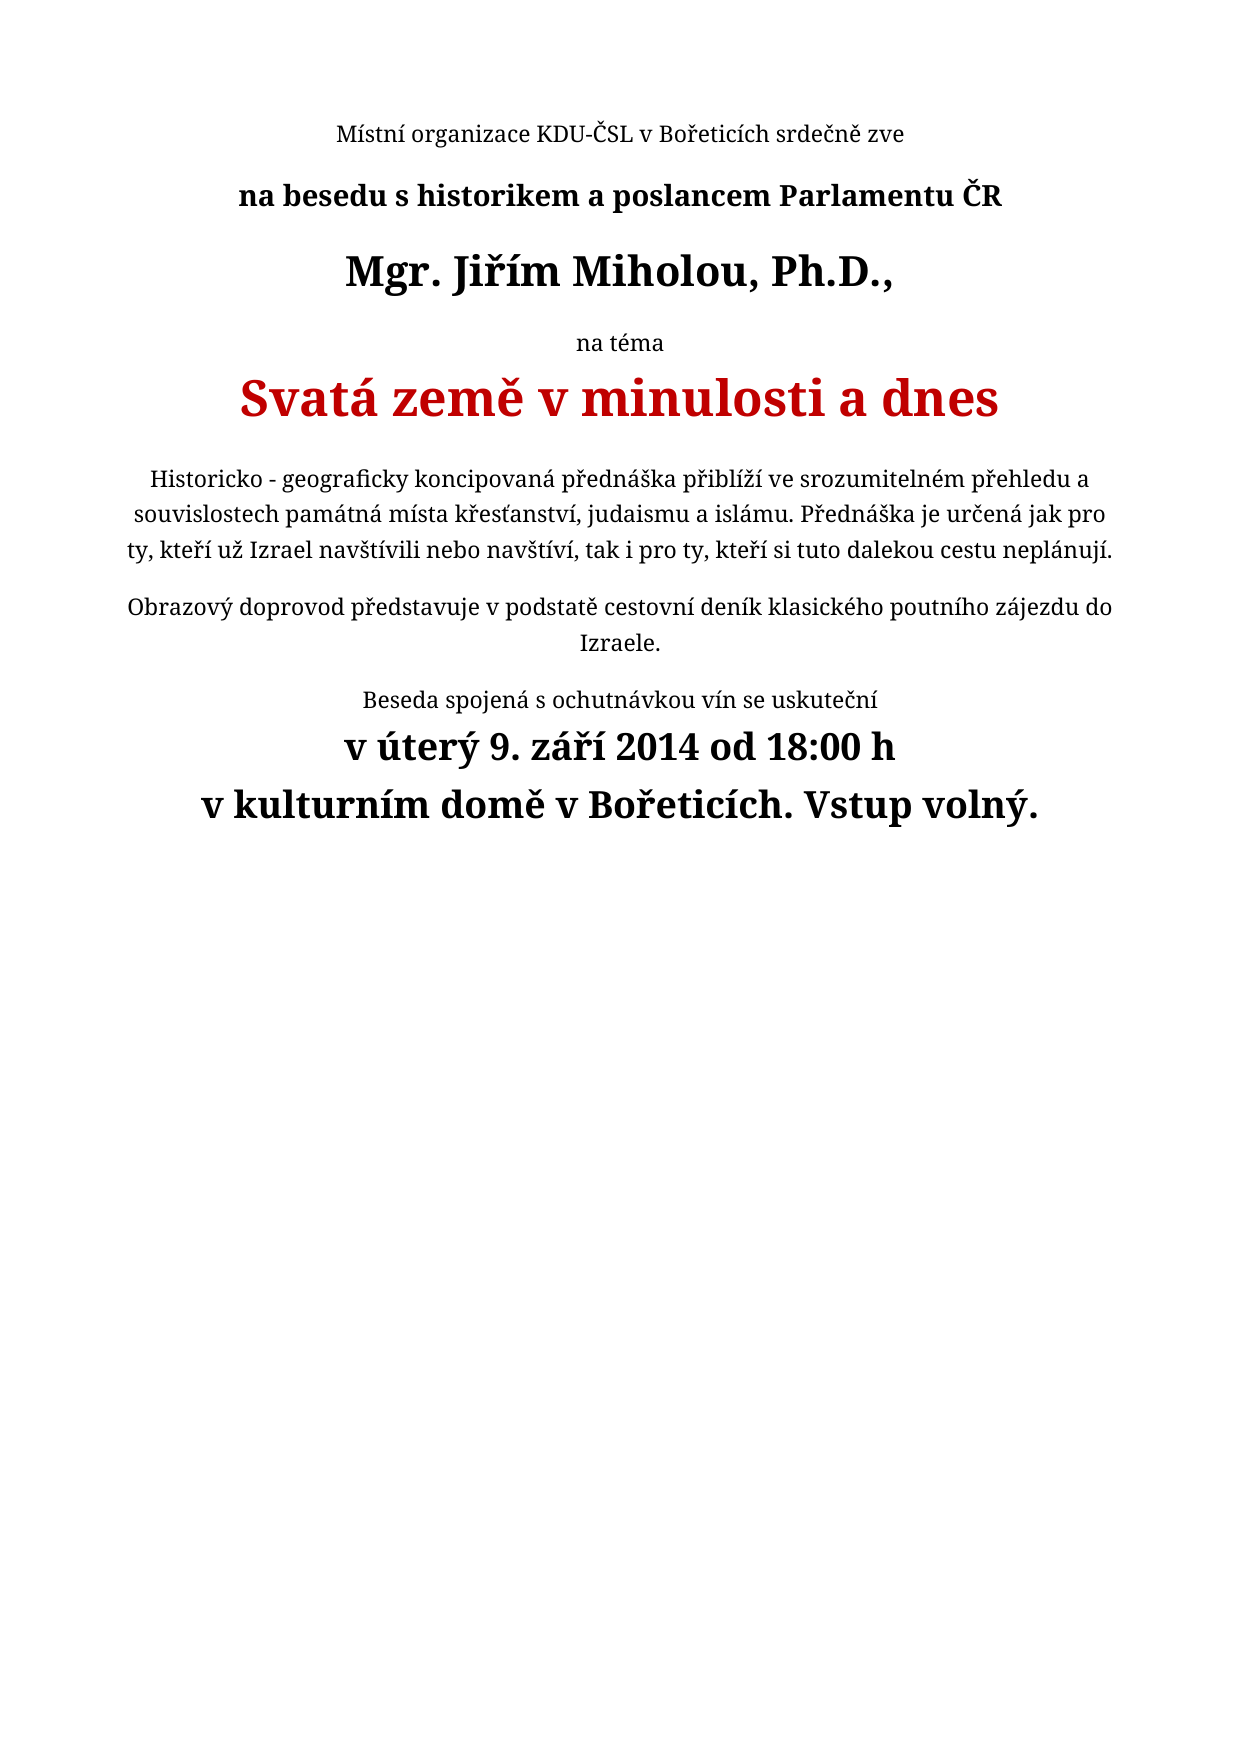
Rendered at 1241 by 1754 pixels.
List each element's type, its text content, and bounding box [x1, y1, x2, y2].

text Svatá země v minulosti a dnes [124, 363, 1116, 431]
text na besedu s historikem a poslancem Parlamentu ČR [124, 175, 1116, 214]
text v kulturním domě v Bořeticích. Vstup volný. [124, 778, 1116, 829]
text v úterý 9. září 2014 od 18:00 h [124, 720, 1116, 771]
text na téma [124, 327, 1116, 359]
text Obrazový doprovod představuje v podstatě cestovní deník klasického poutního zájezdu do Izraele. [124, 591, 1116, 658]
text Mgr. Jiřím Miholou, Ph.D., [124, 241, 1116, 298]
text Místní organizace KDU-ČSL v Bořeticích srdečně zve [124, 118, 1116, 149]
text Historicko - geograficky koncipovaná přednáška přiblíží ve srozumitelném přehledu a souvislostech památná místa křesťanství, judaismu a islámu. Přednáška je určená jak pro ty, kteří už Izrael navštívili nebo navštíví, tak i pro ty, kteří si tuto dalekou cestu neplánují. [124, 462, 1116, 566]
text Beseda spojená s ochutnávkou vín se uskuteční [124, 684, 1116, 715]
